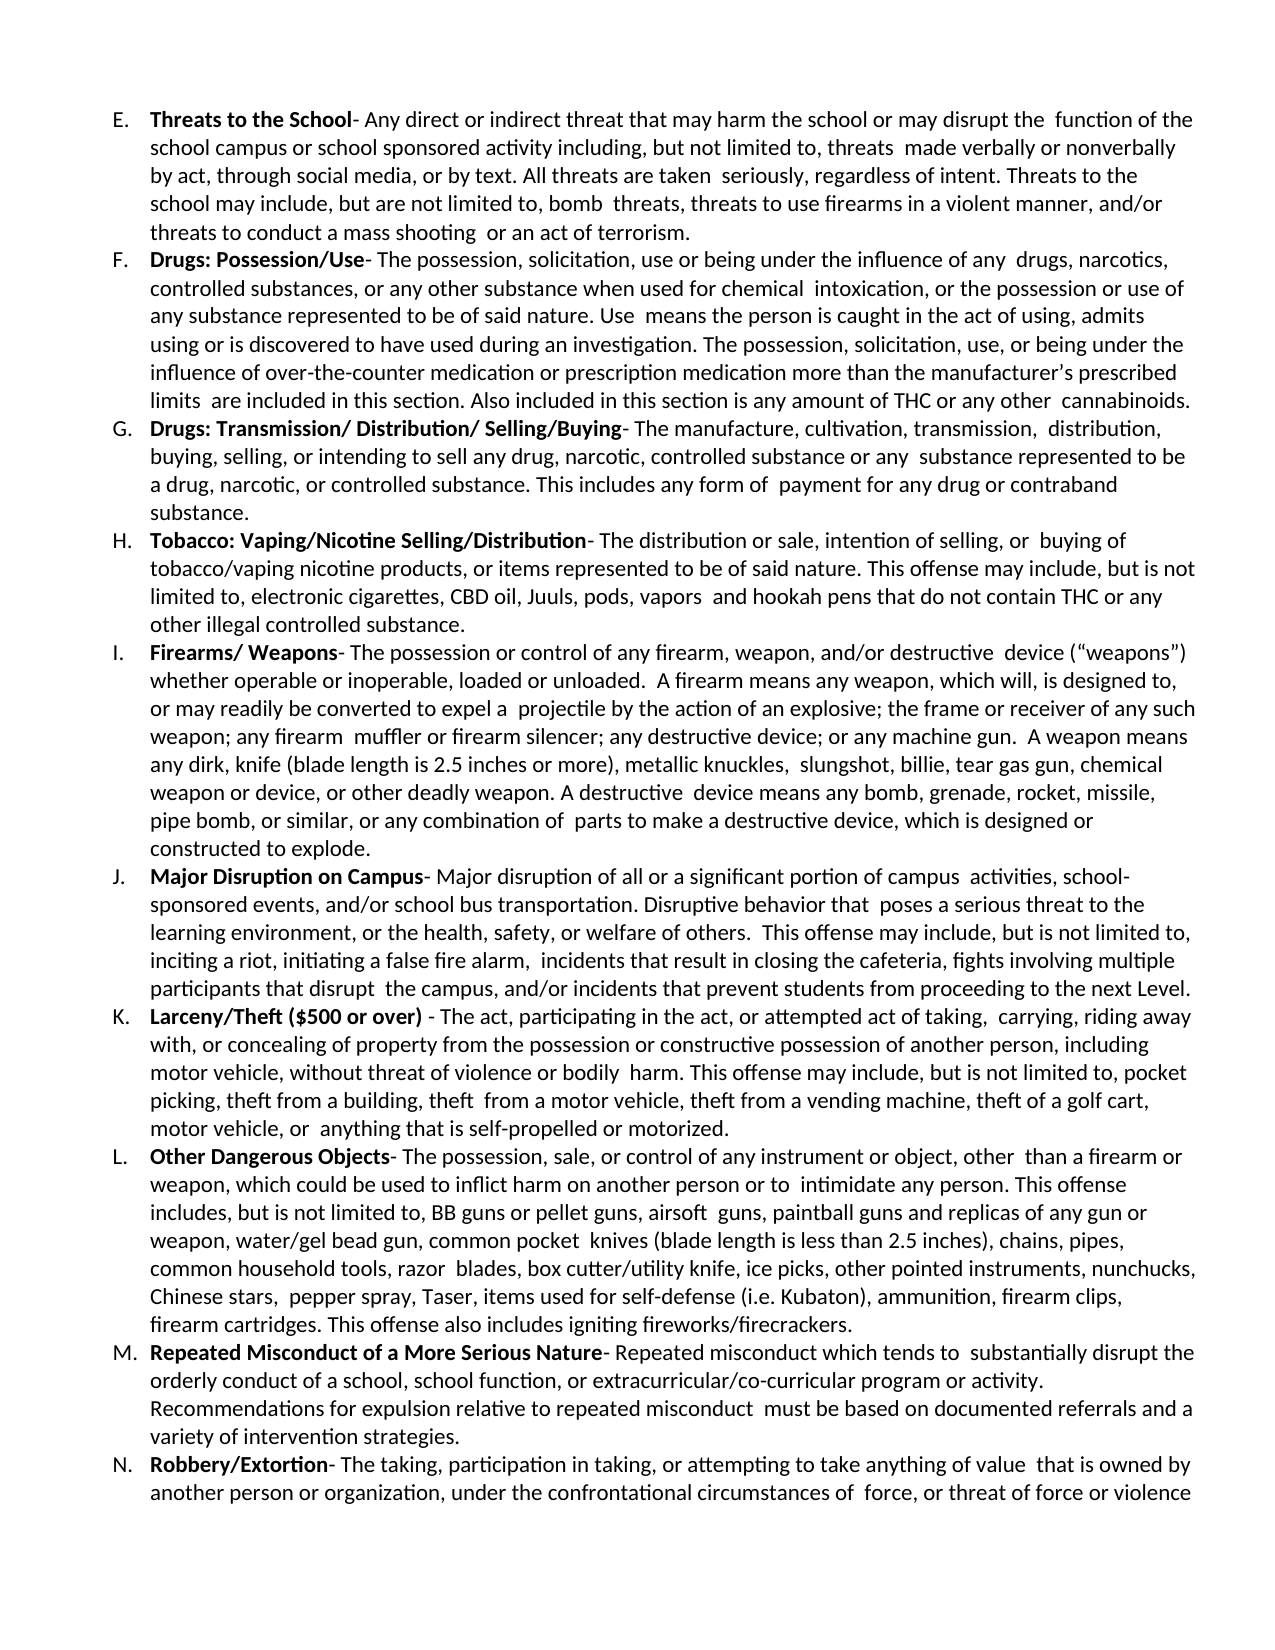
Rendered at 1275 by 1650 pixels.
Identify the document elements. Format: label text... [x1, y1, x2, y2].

list Major Disruption on Campus- Major disruption of all or a significant portion of campus activities, school-sponsored events, and/or school bus transportation. Disruptive behavior that poses a serious threat to the learning environment, or the health, safety, or welfare of others. This offense may include, but is not limited to, inciting a riot, initiating a false fire alarm, incidents that result in closing the cafeteria, fights involving multiple participants that disrupt the campus, and/or incidents that prevent students from proceeding to the next Level. [112, 862, 1200, 1002]
list Firearms/ Weapons- The possession or control of any firearm, weapon, and/or destructive device (“weapons”) whether operable or inoperable, loaded or unloaded. A firearm means any weapon, which will, is designed to, or may readily be converted to expel a projectile by the action of an explosive; the frame or receiver of any such weapon; any firearm muffler or firearm silencer; any destructive device; or any machine gun. A weapon means any dirk, knife (blade length is 2.5 inches or more), metallic knuckles, slungshot, billie, tear gas gun, chemical weapon or device, or other deadly weapon. A destructive device means any bomb, grenade, rocket, missile, pipe bomb, or similar, or any combination of parts to make a destructive device, which is designed or constructed to explode. [112, 638, 1200, 862]
list Drugs: Possession/Use- The possession, solicitation, use or being under the influence of any drugs, narcotics, controlled substances, or any other substance when used for chemical intoxication, or the possession or use of any substance represented to be of said nature. Use means the person is caught in the act of using, admits using or is discovered to have used during an investigation. The possession, solicitation, use, or being under the influence of over-the-counter medication or prescription medication more than the manufacturer’s prescribed limits are included in this section. Also included in this section is any amount of THC or any other cannabinoids. [112, 246, 1200, 414]
list Larceny/Theft ($500 or over) - The act, participating in the act, or attempted act of taking, carrying, riding away with, or concealing of property from the possession or constructive possession of another person, including motor vehicle, without threat of violence or bodily harm. This offense may include, but is not limited to, pocket picking, theft from a building, theft from a motor vehicle, theft from a vending machine, theft of a golf cart, motor vehicle, or anything that is self-propelled or motorized. [112, 1002, 1200, 1142]
list Repeated Misconduct of a More Serious Nature- Repeated misconduct which tends to substantially disrupt the orderly conduct of a school, school function, or extracurricular/co-curricular program or activity. Recommendations for expulsion relative to repeated misconduct must be based on documented referrals and a variety of intervention strategies. [112, 1338, 1200, 1451]
list Threats to the School- Any direct or indirect threat that may harm the school or may disrupt the function of the school campus or school sponsored activity including, but not limited to, threats made verbally or nonverbally by act, through social media, or by text. All threats are taken seriously, regardless of intent. Threats to the school may include, but are not limited to, bomb threats, threats to use firearms in a violent manner, and/or threats to conduct a mass shooting or an act of terrorism. [112, 106, 1200, 246]
list Other Dangerous Objects- The possession, sale, or control of any instrument or object, other than a firearm or weapon, which could be used to inflict harm on another person or to intimidate any person. This offense includes, but is not limited to, BB guns or pellet guns, airsoft guns, paintball guns and replicas of any gun or weapon, water/gel bead gun, common pocket knives (blade length is less than 2.5 inches), chains, pipes, common household tools, razor blades, box cutter/utility knife, ice picks, other pointed instruments, nunchucks, Chinese stars, pepper spray, Taser, items used for self-defense (i.e. Kubaton), ammunition, firearm clips, firearm cartridges. This offense also includes igniting fireworks/firecrackers. [112, 1142, 1200, 1338]
list Tobacco: Vaping/Nicotine Selling/Distribution- The distribution or sale, intention of selling, or buying of tobacco/vaping nicotine products, or items represented to be of said nature. This offense may include, but is not limited to, electronic cigarettes, CBD oil, Juuls, pods, vapors and hookah pens that do not contain THC or any other illegal controlled substance. [112, 526, 1200, 638]
list Drugs: Transmission/ Distribution/ Selling/Buying- The manufacture, cultivation, transmission, distribution, buying, selling, or intending to sell any drug, narcotic, controlled substance or any substance represented to be a drug, narcotic, or controlled substance. This includes any form of payment for any drug or contraband substance. [112, 414, 1200, 526]
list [112, 1451, 1200, 1507]
